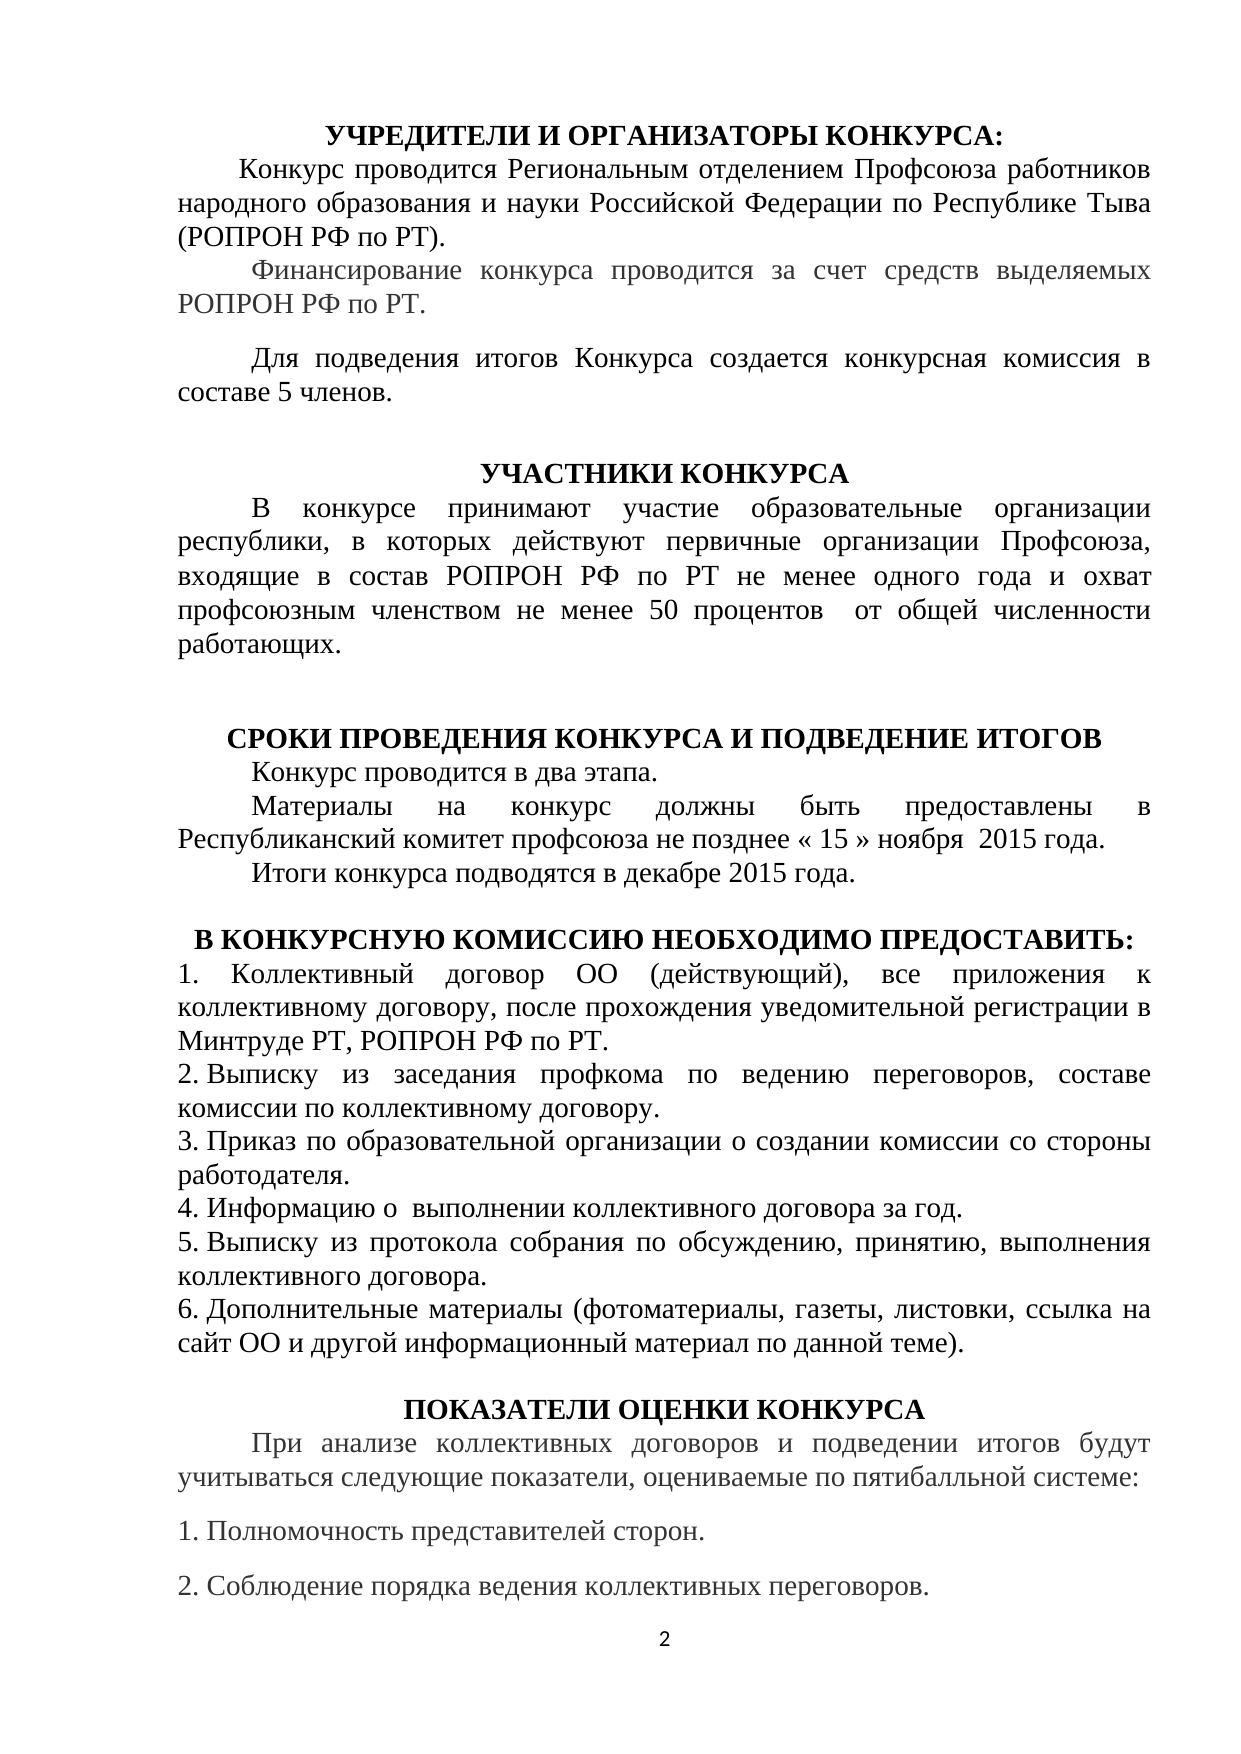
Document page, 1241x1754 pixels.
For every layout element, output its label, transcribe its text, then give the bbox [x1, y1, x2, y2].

subtitle уЧАСТНИКИ КОНКУРСА [177, 456, 1152, 490]
subtitle учредители и Организаторы конкурса: [177, 118, 1152, 152]
text Конкурс проводится Региональным отделением Профсоюза работников народного образования и науки Российской Федерации по Республике Тыва (РОПРОН РФ по РТ). [177, 152, 1152, 252]
text 3. Приказ по образовательной организации о создании комиссии со стороны работодателя. [177, 1123, 1152, 1191]
text Конкурс проводится в два этапа. [177, 754, 1152, 788]
subtitle ПОКАЗАТЕЛИ ОЦЕНКИ КОНКУРСА [177, 1392, 1152, 1425]
text Финансирование конкурса проводится за счет средств выделяемых РОПРОН РФ по РТ. [177, 252, 1152, 319]
text 1. Коллективный договор ОО (действующий), все приложения к коллективному договору, после прохождения уведомительной регистрации в Минтруде РТ, РОПРОН РФ по РТ. [177, 956, 1152, 1056]
text В конкурсе принимают участие образовательные организации республики, в которых действуют первичные организации Профсоюза, входящие в состав РОПРОН РФ по РТ не менее одного года и охват профсоюзным членством не менее 50 процентов от общей численности работающих. [177, 490, 1152, 659]
text Итоги конкурса подводятся в декабре 2015 года. [177, 855, 1152, 889]
text При анализе коллективных договоров и подведении итогов будут учитываться следующие показатели, оцениваемые по пятибалльной системе: [177, 1425, 1152, 1492]
text 4. Информацию о выполнении коллективного договора за год. [177, 1191, 1152, 1224]
subtitle В КОНКУРСНУЮ КОМИССИЮ необходимо предОставить: [177, 922, 1152, 956]
text 6. Дополнительные материалы (фотоматериалы, газеты, листовки, ссылка на сайт ОО и другой информационный материал по данной теме). [177, 1291, 1152, 1358]
text 2. Выписку из заседания профкома по ведению переговоров, составе комиссии по коллективному договору. [177, 1056, 1152, 1123]
text Материалы на конкурс должны быть предоставлены в Республиканский комитет профсоюза не позднее « 15 » ноября 2015 года. [177, 788, 1152, 855]
text Для подведения итогов Конкурса создается конкурсная комиссия в составе 5 членов. [177, 340, 1152, 407]
text 2. Соблюдение порядка ведения коллективных переговоров. [177, 1568, 1152, 1601]
subtitle СРОКИ ПРОВЕДЕНИЯ КОНКУРСА И ПОДВЕДЕНИЕ ИТОГОВ [177, 721, 1152, 754]
text 5. Выписку из протокола собрания по обсуждению, принятию, выполнения коллективного договора. [177, 1224, 1152, 1291]
text 1. Полномочность представителей сторон. [177, 1513, 1152, 1547]
